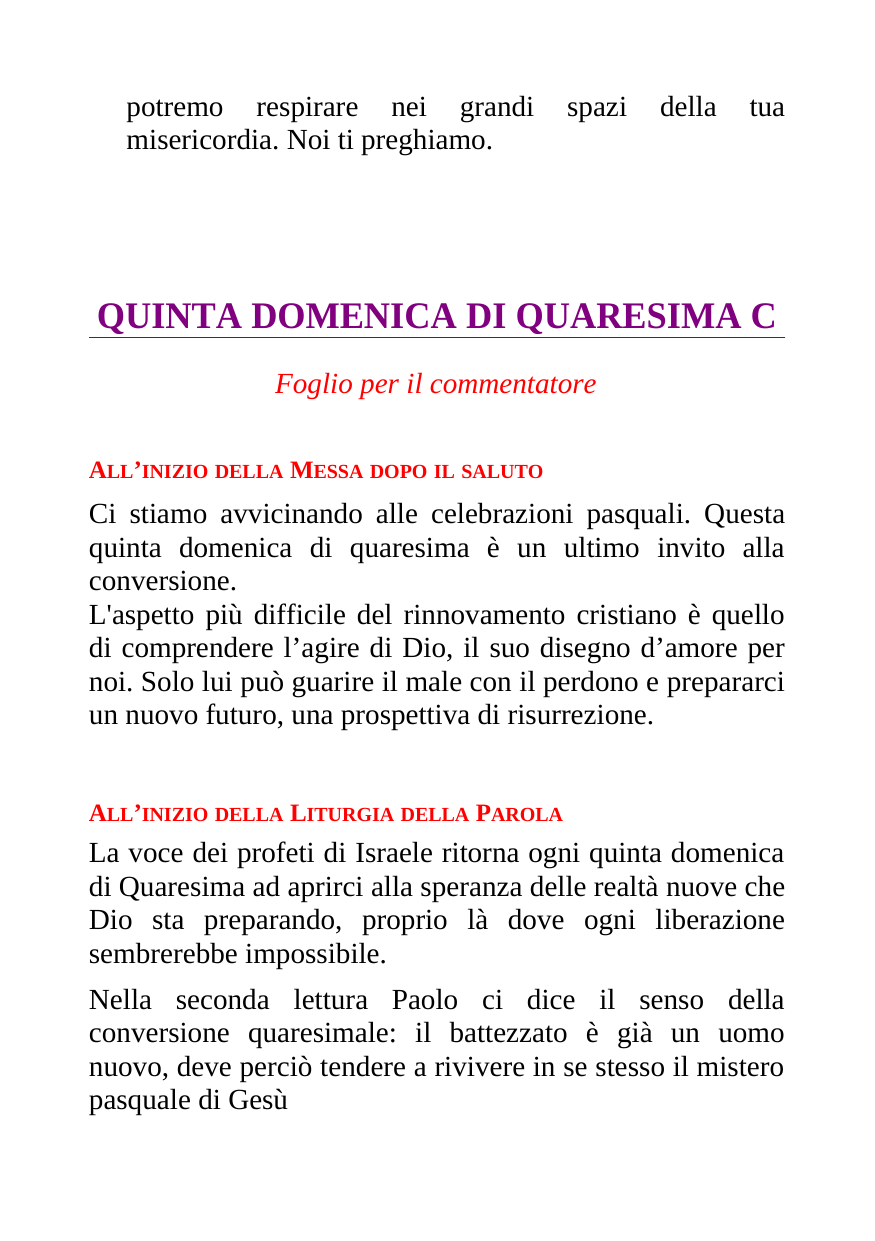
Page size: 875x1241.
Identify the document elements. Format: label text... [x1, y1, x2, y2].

text QUINTA DOMENICA DI QUARESIMA C [89, 294, 785, 337]
subtitle Foglio per il commentatore [89, 366, 785, 400]
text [126, 89, 785, 156]
text Nella seconda lettura Paolo ci dice il senso della conversione quaresimale: il battezzato è già un uomo nuovo, deve perciò tendere a rivivere in se stesso il mistero pasquale di Gesù [89, 982, 785, 1116]
text All’inizio della Liturgia della Parola [89, 798, 785, 827]
text Ci stiamo avvicinando alle celebrazioni pasquali. Questa quinta domenica di quaresima è un ultimo invito alla conversione. [89, 496, 785, 597]
text All’inizio della Messa dopo il saluto [89, 455, 785, 484]
text L'aspetto più difficile del rinnovamento cristiano è quello di comprendere l’agire di Dio, il suo disegno d’amore per noi. Solo lui può guarire il male con il perdono e prepararci un nuovo futuro, una prospettiva di risurrezione. [89, 597, 785, 731]
text La voce dei profeti di Israele ritorna ogni quinta domenica di Quaresima ad aprirci alla speranza delle realtà nuove che Dio sta preparando, proprio là dove ogni liberazione sembrerebbe impossibile. [89, 835, 785, 969]
